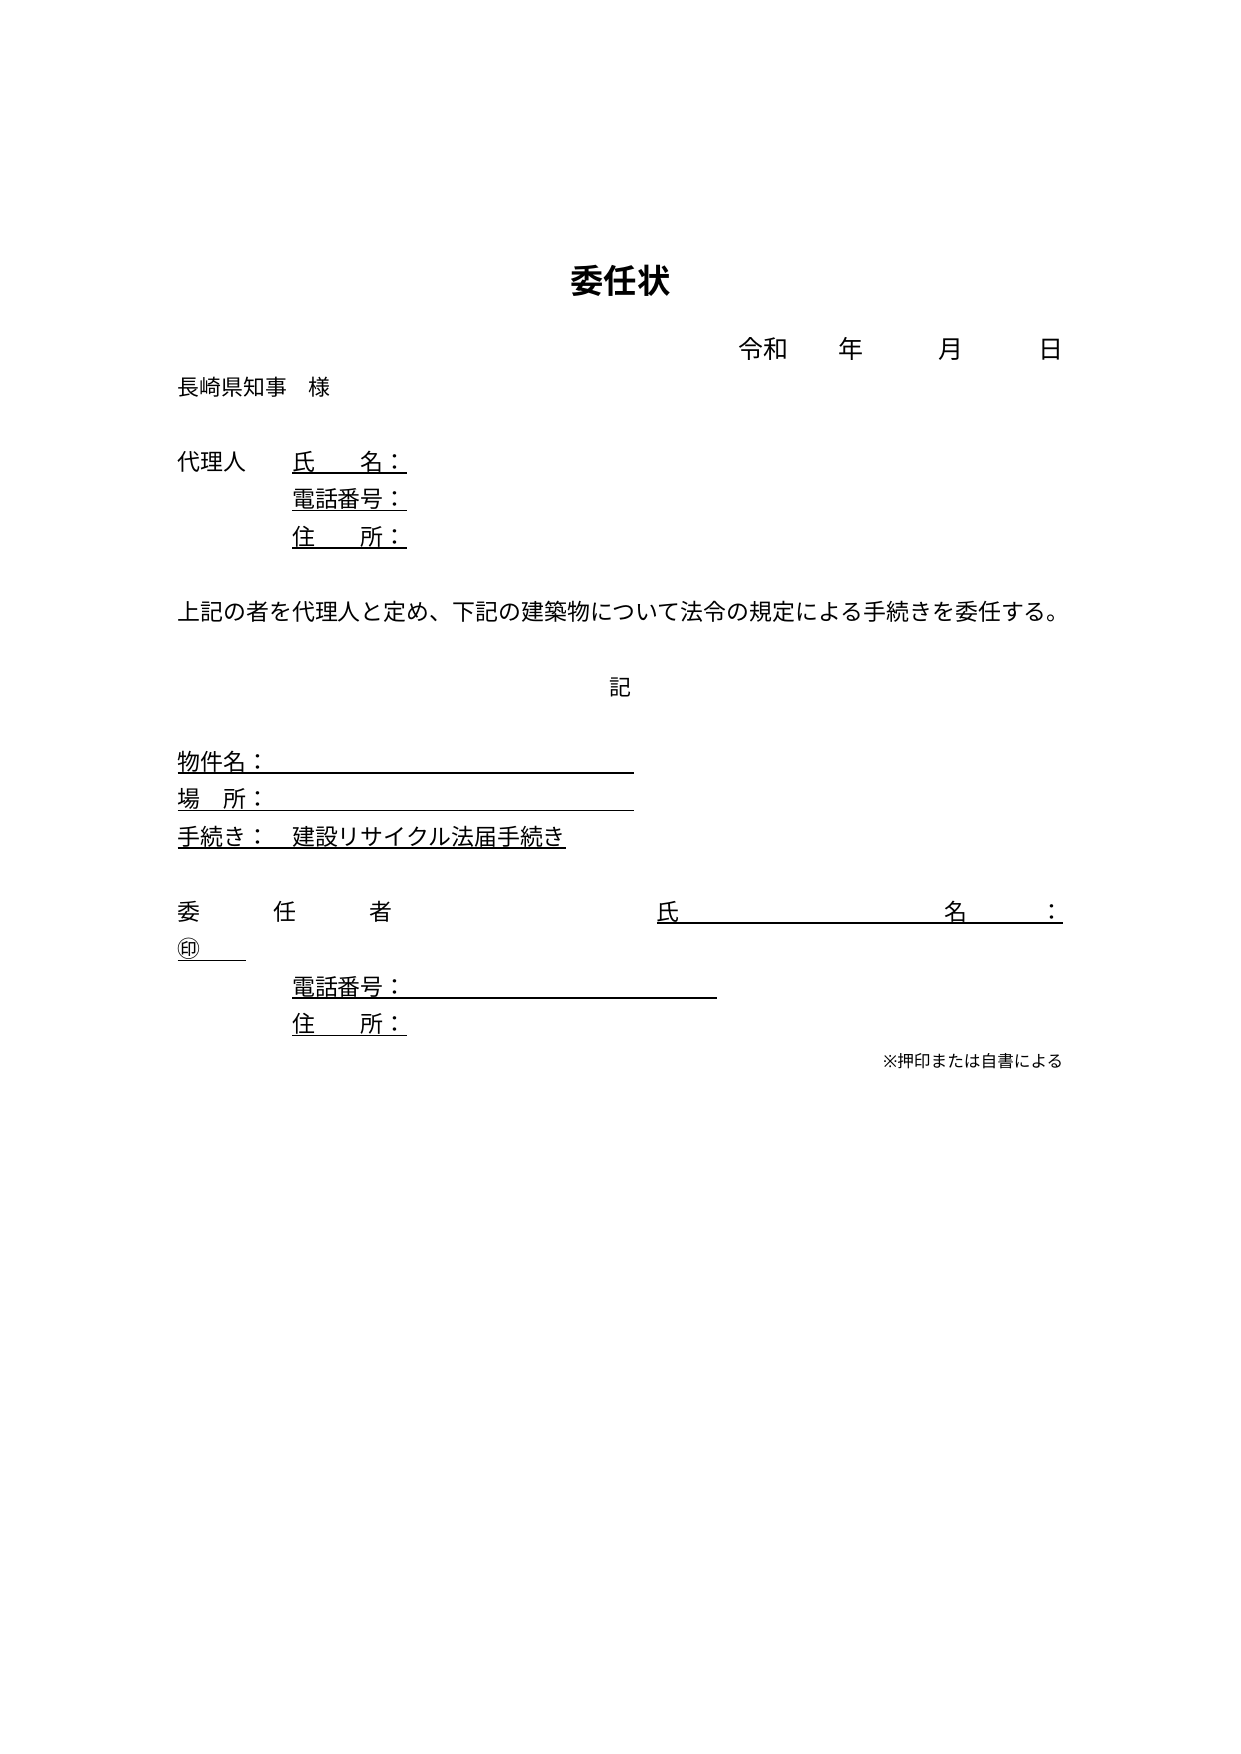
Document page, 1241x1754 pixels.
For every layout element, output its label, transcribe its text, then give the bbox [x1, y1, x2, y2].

text 場 所： [177, 779, 1063, 817]
text 令和 年 月 日 [177, 329, 1063, 367]
text 住 所： [177, 517, 1063, 554]
title 委任状 [177, 242, 1063, 317]
text 上記の者を代理人と定め、下記の建築物について法令の規定による手続きを委任する。 [177, 592, 1063, 629]
text 物件名： [177, 742, 1063, 779]
text 住 所： [177, 1004, 1063, 1042]
subtitle 記 [177, 667, 1063, 704]
text ※押印または自書による [177, 1042, 1063, 1079]
text 電話番号： [177, 479, 1063, 517]
text 代理人 氏 名： [177, 442, 1063, 479]
text 電話番号： [177, 967, 1063, 1004]
text 手続き： 建設リサイクル法届手続き [177, 817, 1063, 854]
text 長崎県知事 様 [177, 367, 1063, 404]
text 委任者 氏 名： ㊞ [177, 892, 1063, 967]
